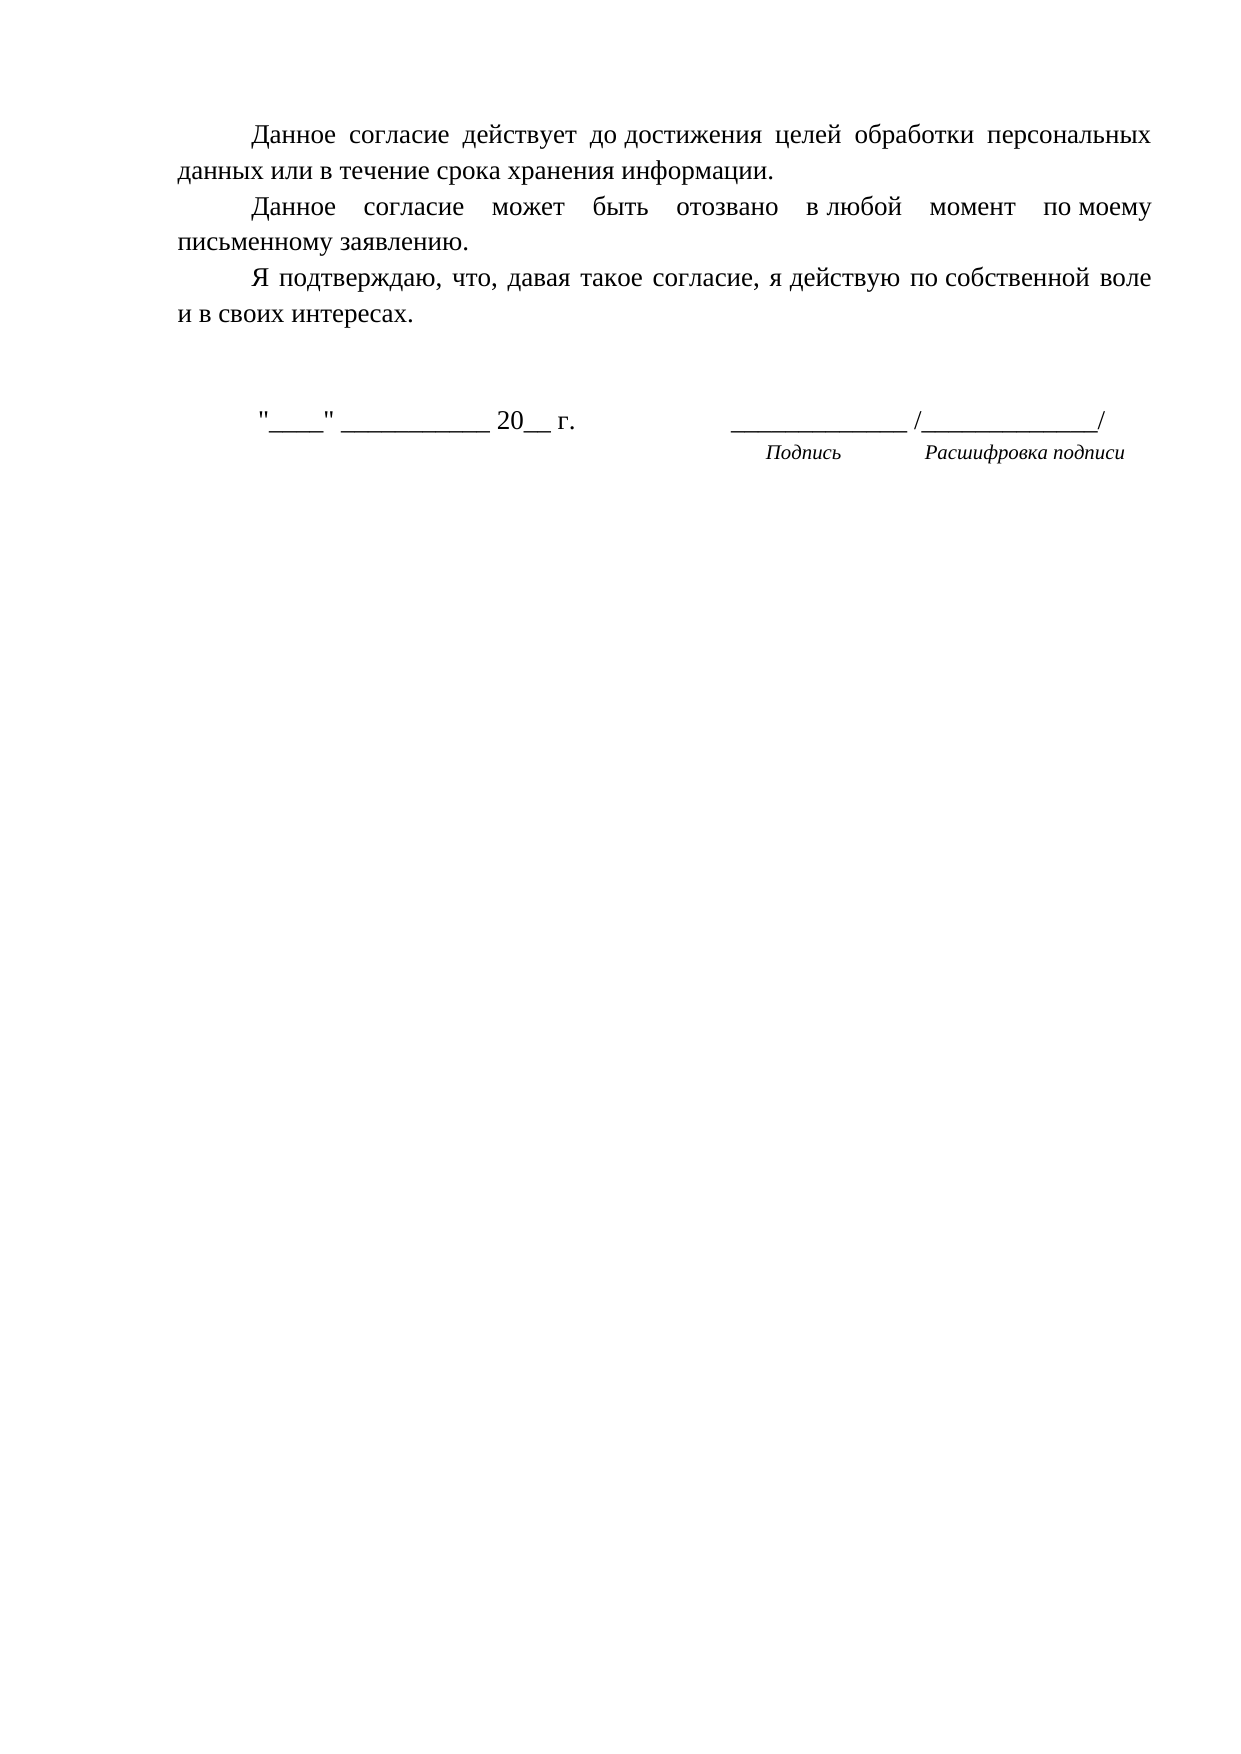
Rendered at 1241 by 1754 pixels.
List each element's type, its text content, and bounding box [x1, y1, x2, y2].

text Подпись Расшифровка подписи [177, 440, 1152, 464]
text "____" ___________ 20__ г. _____________ /_____________/ [177, 404, 1152, 435]
text Данное согласие действует до достижения целей обработки персональных данных или в течение срока хранения информации. [177, 118, 1152, 185]
text Данное согласие может быть отозвано в любой момент по моему письменному заявлению. [177, 189, 1152, 256]
text Я подтверждаю, что, давая такое согласие, я действую по собственной воле и в своих интересах. [177, 261, 1152, 328]
